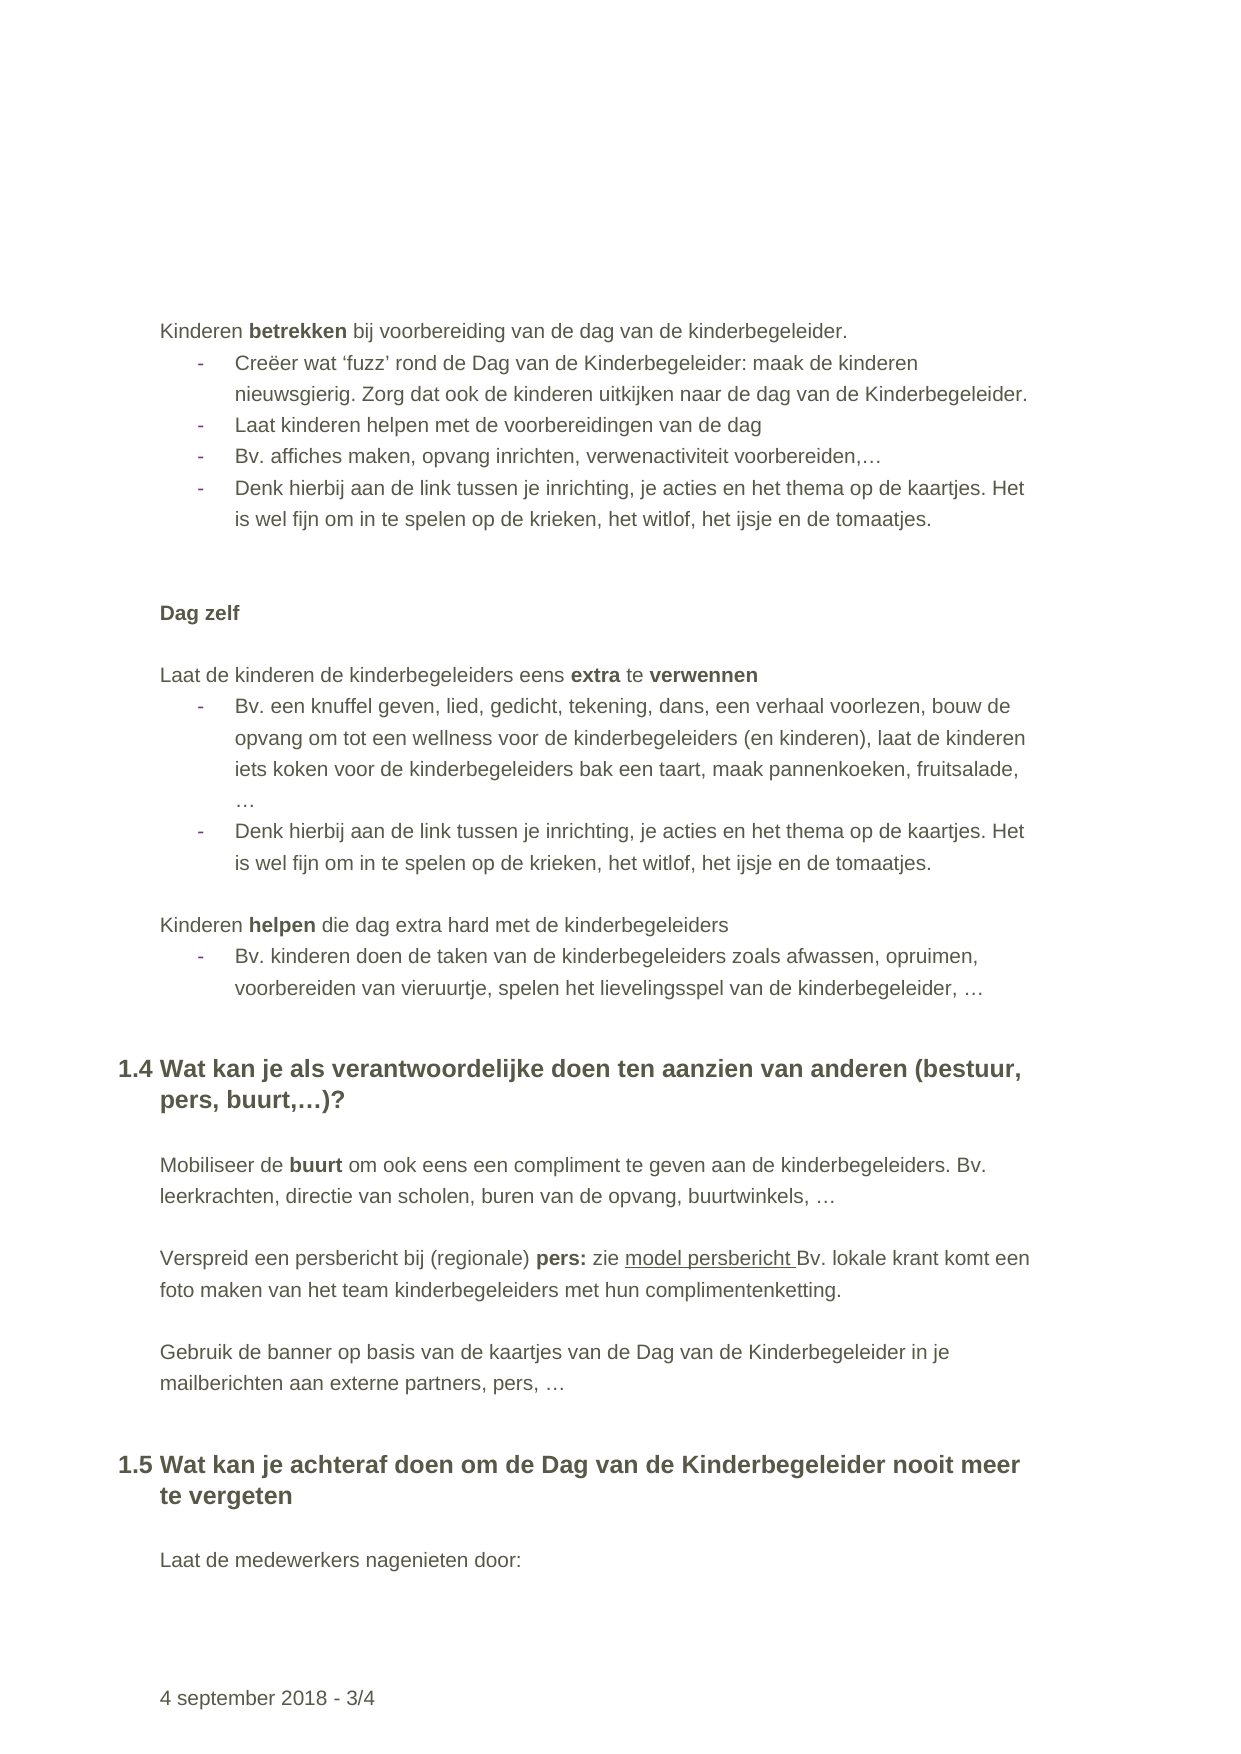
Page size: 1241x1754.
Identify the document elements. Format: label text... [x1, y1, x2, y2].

text Kinderen betrekken bij voorbereiding van de dag van de kinderbegeleider. [159, 312, 1033, 343]
list Bv. een knuffel geven, lied, gedicht, tekening, dans, een verhaal voorlezen, bouw de opvang om tot een wellness voor de kinderbegeleiders (en kinderen), laat de kinderen iets koken voor de kinderbegeleiders bak een taart, maak pannenkoeken, fruitsalade, … [197, 687, 1033, 812]
text Laat de medewerkers nagenieten door: [159, 1541, 1033, 1572]
list Dag zelf [159, 593, 1033, 624]
list Kinderen helpen die dag extra hard met de kinderbegeleiders [159, 906, 1033, 937]
text Verspreid een persbericht bij (regionale) pers: zie model persbericht Bv. lokale krant komt een foto maken van het team kinderbegeleiders met hun complimentenketting. [159, 1239, 1033, 1301]
list Laat de kinderen de kinderbegeleiders eens extra te verwennen [159, 656, 1033, 687]
list Denk hierbij aan de link tussen je inrichting, je acties en het thema op de kaartjes. Het is wel fijn om in te spelen op de krieken, het witlof, het ijsje en de tomaatjes. [197, 812, 1033, 874]
list Denk hierbij aan de link tussen je inrichting, je acties en het thema op de kaartjes. Het is wel fijn om in te spelen op de krieken, het witlof, het ijsje en de tomaatjes. [197, 468, 1033, 531]
list Laat kinderen helpen met de voorbereidingen van de dag [197, 406, 1033, 437]
subtitle Wat kan je als verantwoordelijke doen ten aanzien van anderen (bestuur, pers, buurt,…)? [159, 1051, 1033, 1114]
list Creëer wat ‘fuzz’ rond de Dag van de Kinderbegeleider: maak de kinderen nieuwsgierig. Zorg dat ook de kinderen uitkijken naar de dag van de Kinderbegeleider. [197, 343, 1033, 406]
text Gebruik de banner op basis van de kaartjes van de Dag van de Kinderbegeleider in je mailberichten aan externe partners, pers, … [159, 1333, 1033, 1395]
list Bv. kinderen doen de taken van de kinderbegeleiders zoals afwassen, opruimen, voorbereiden van vieruurtje, spelen het lievelingsspel van de kinderbegeleider, … [197, 937, 1033, 999]
list Bv. affiches maken, opvang inrichten, verwenactiviteit voorbereiden,… [197, 437, 1033, 468]
subtitle Wat kan je achteraf doen om de Dag van de Kinderbegeleider nooit meer te vergeten [159, 1447, 1033, 1510]
text Mobiliseer de buurt om ook eens een compliment te geven aan de kinderbegeleiders. Bv. leerkrachten, directie van scholen, buren van de opvang, buurtwinkels, … [159, 1145, 1033, 1208]
